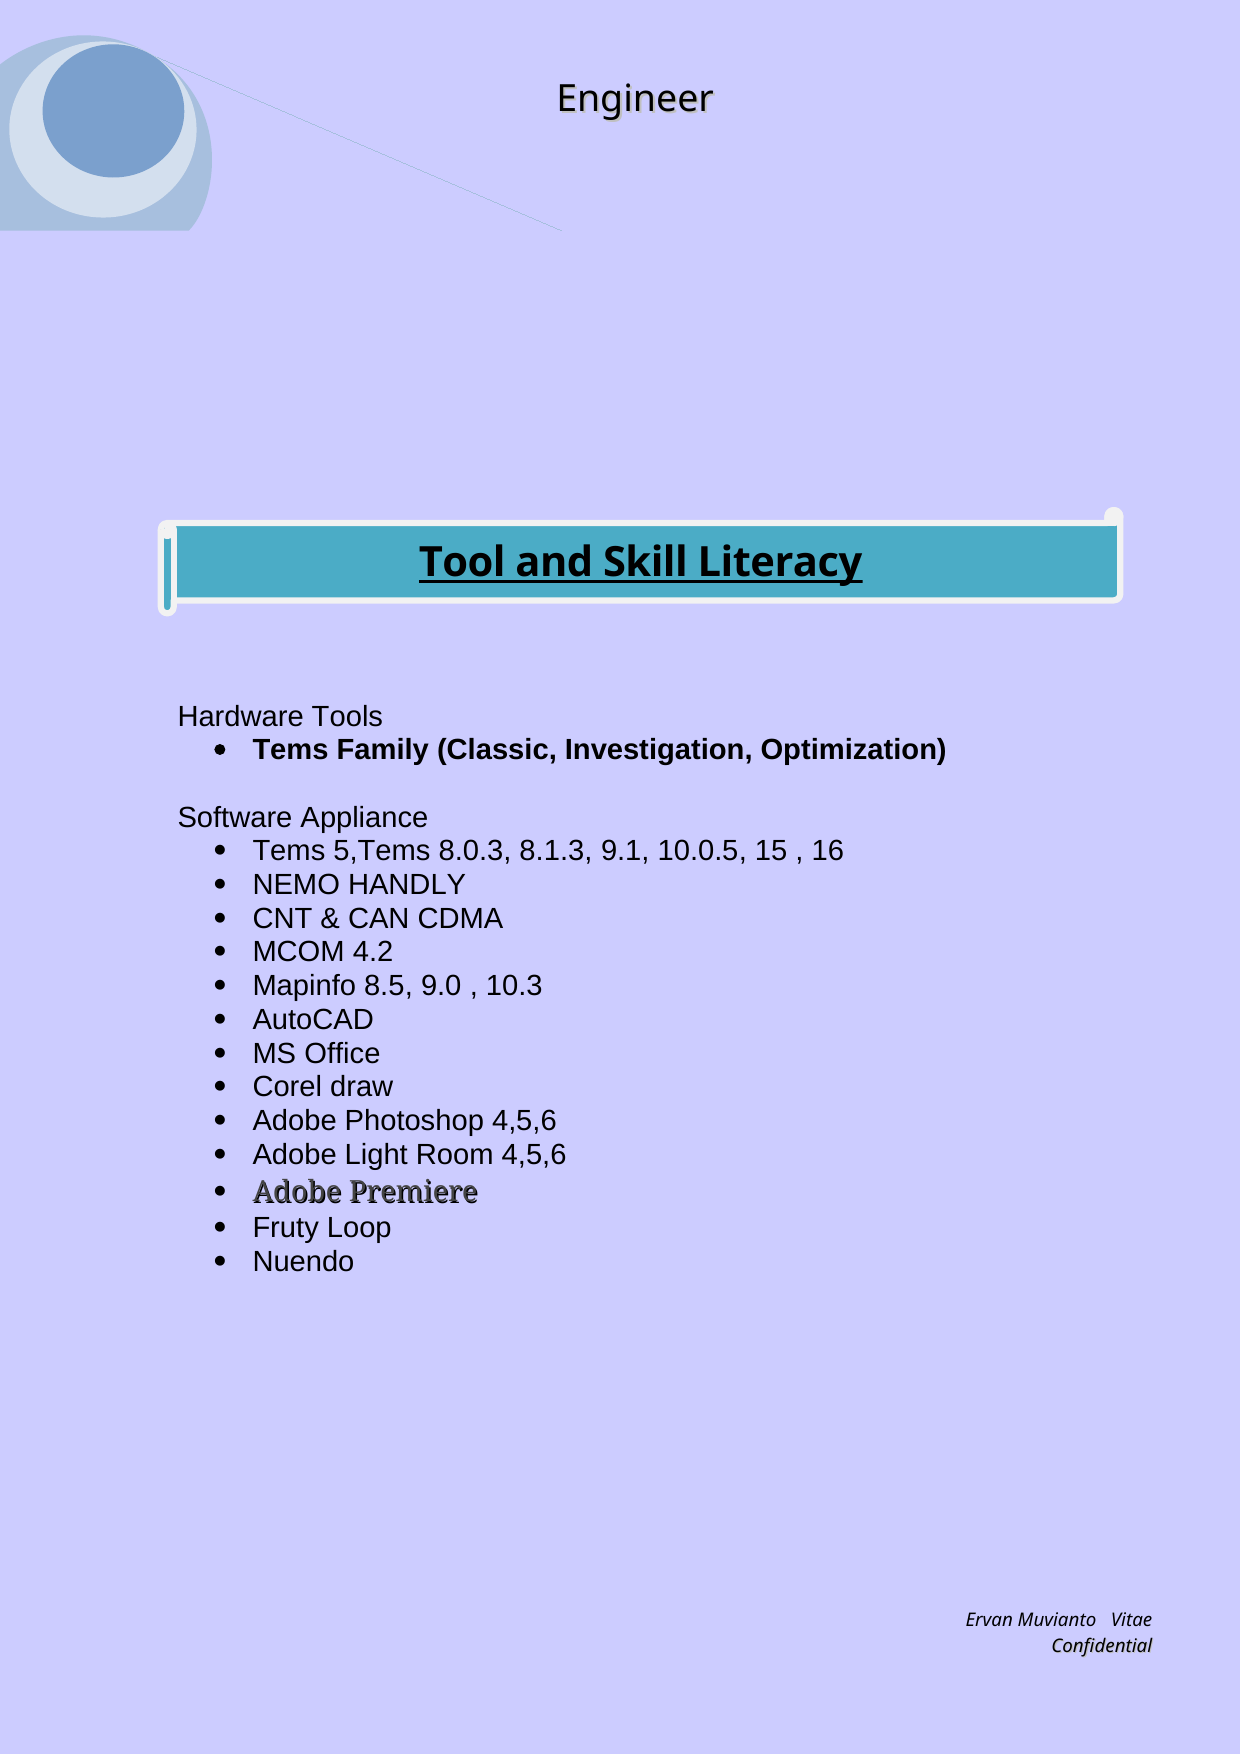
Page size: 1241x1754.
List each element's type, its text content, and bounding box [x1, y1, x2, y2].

list Tems 5,Tems 8.0.3, 8.1.3, 9.1, 10.0.5, 15 , 16 [215, 833, 1092, 867]
list Nuendo [215, 1244, 1092, 1278]
list Adobe Light Room 4,5,6 [215, 1137, 1092, 1171]
list AutoCAD [215, 1002, 1092, 1036]
list Corel draw [215, 1069, 1092, 1103]
text Hardware Tools [177, 699, 1092, 732]
list NEMO HANDLY [215, 867, 1092, 901]
list Adobe Photoshop 4,5,6 [215, 1103, 1092, 1137]
text Software Appliance [177, 799, 1092, 833]
list Mapinfo 8.5, 9.0 , 10.3 [215, 968, 1092, 1002]
list CNT & CAN CDMA [215, 901, 1092, 934]
list Fruty Loop [215, 1210, 1092, 1244]
list MS Office [215, 1036, 1092, 1069]
list Adobe Premiere [215, 1171, 1092, 1210]
list MCOM 4.2 [215, 934, 1092, 968]
list Tems Family (Classic, Investigation, Optimization) [215, 732, 1092, 766]
